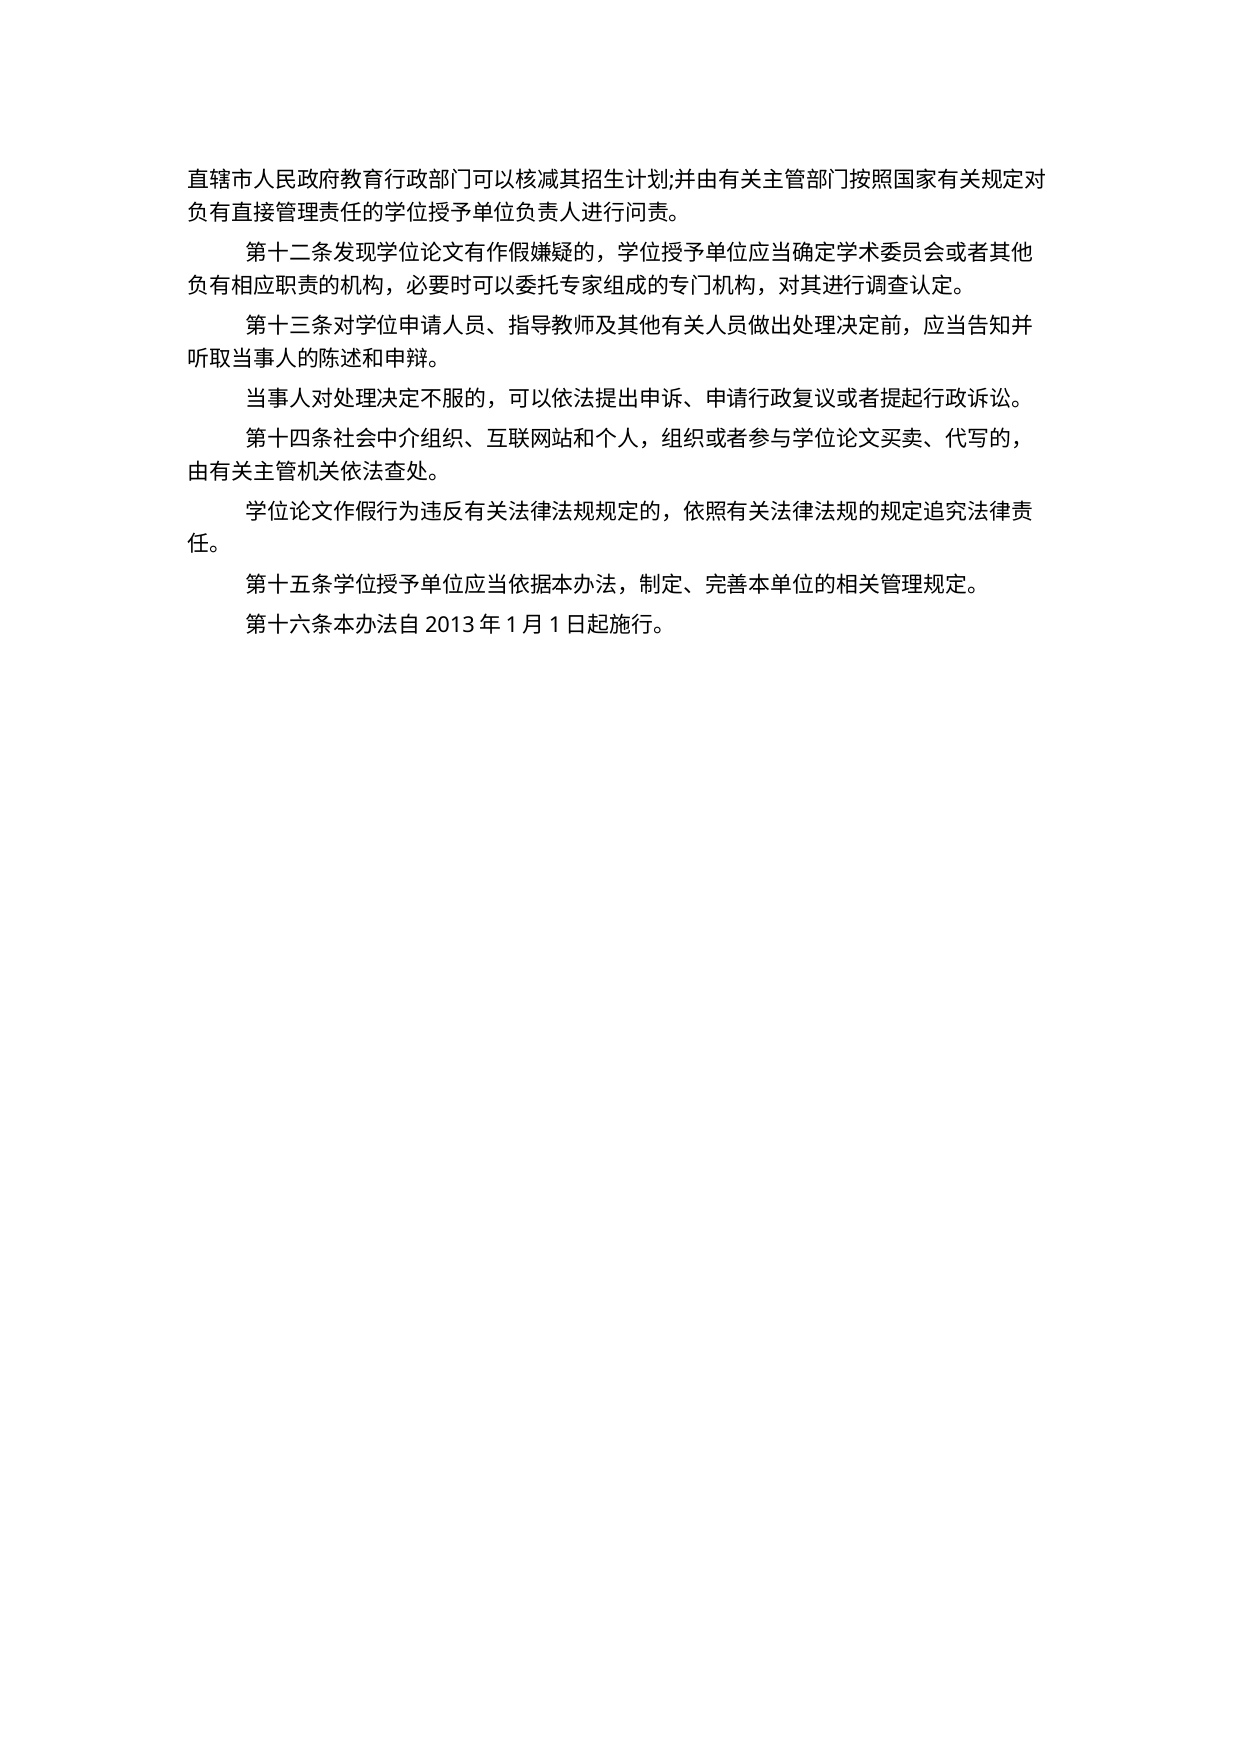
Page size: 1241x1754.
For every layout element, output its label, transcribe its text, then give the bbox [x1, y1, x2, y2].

text 第十二条发现学位论文有作假嫌疑的，学位授予单位应当确定学术委员会或者其他负有相应职责的机构，必要时可以委托专家组成的专门机构，对其进行调查认定。 [187, 235, 1053, 300]
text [187, 162, 1053, 227]
text 第十六条本办法自2013年1月1日起施行。 [187, 607, 1053, 639]
text 当事人对处理决定不服的，可以依法提出申诉、申请行政复议或者提起行政诉讼。 [187, 380, 1053, 413]
text 第十三条对学位申请人员、指导教师及其他有关人员做出处理决定前，应当告知并听取当事人的陈述和申辩。 [187, 308, 1053, 373]
text 第十五条学位授予单位应当依据本办法，制定、完善本单位的相关管理规定。 [187, 566, 1053, 599]
text 第十四条社会中介组织、互联网站和个人，组织或者参与学位论文买卖、代写的，由有关主管机关依法查处。 [187, 421, 1053, 486]
text 学位论文作假行为违反有关法律法规规定的，依照有关法律法规的规定追究法律责任。 [187, 493, 1053, 558]
